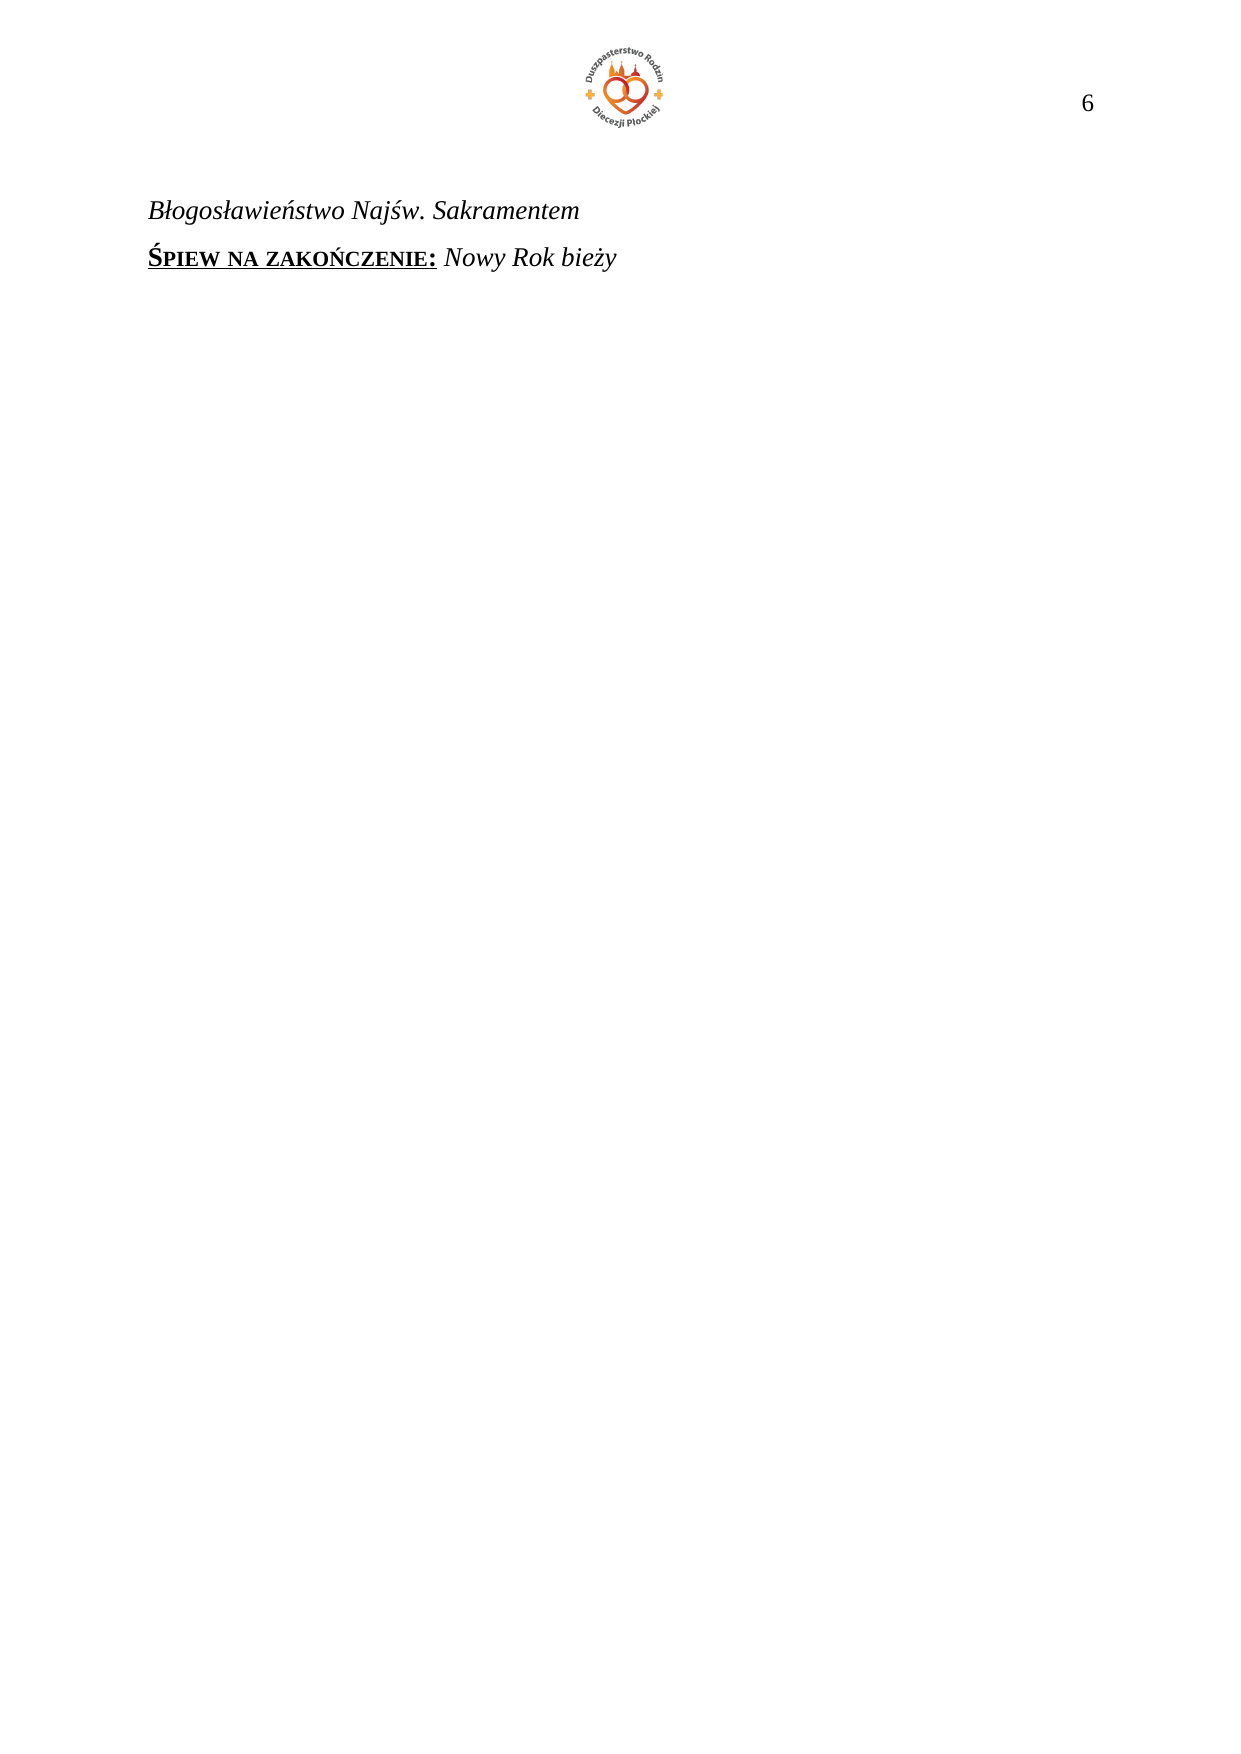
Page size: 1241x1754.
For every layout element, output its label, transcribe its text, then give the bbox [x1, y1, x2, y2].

text Błogosławieństwo Najśw. Sakramentem [148, 194, 1093, 225]
text Śpiew na zakończenie: Nowy Rok bieży [148, 241, 1093, 272]
